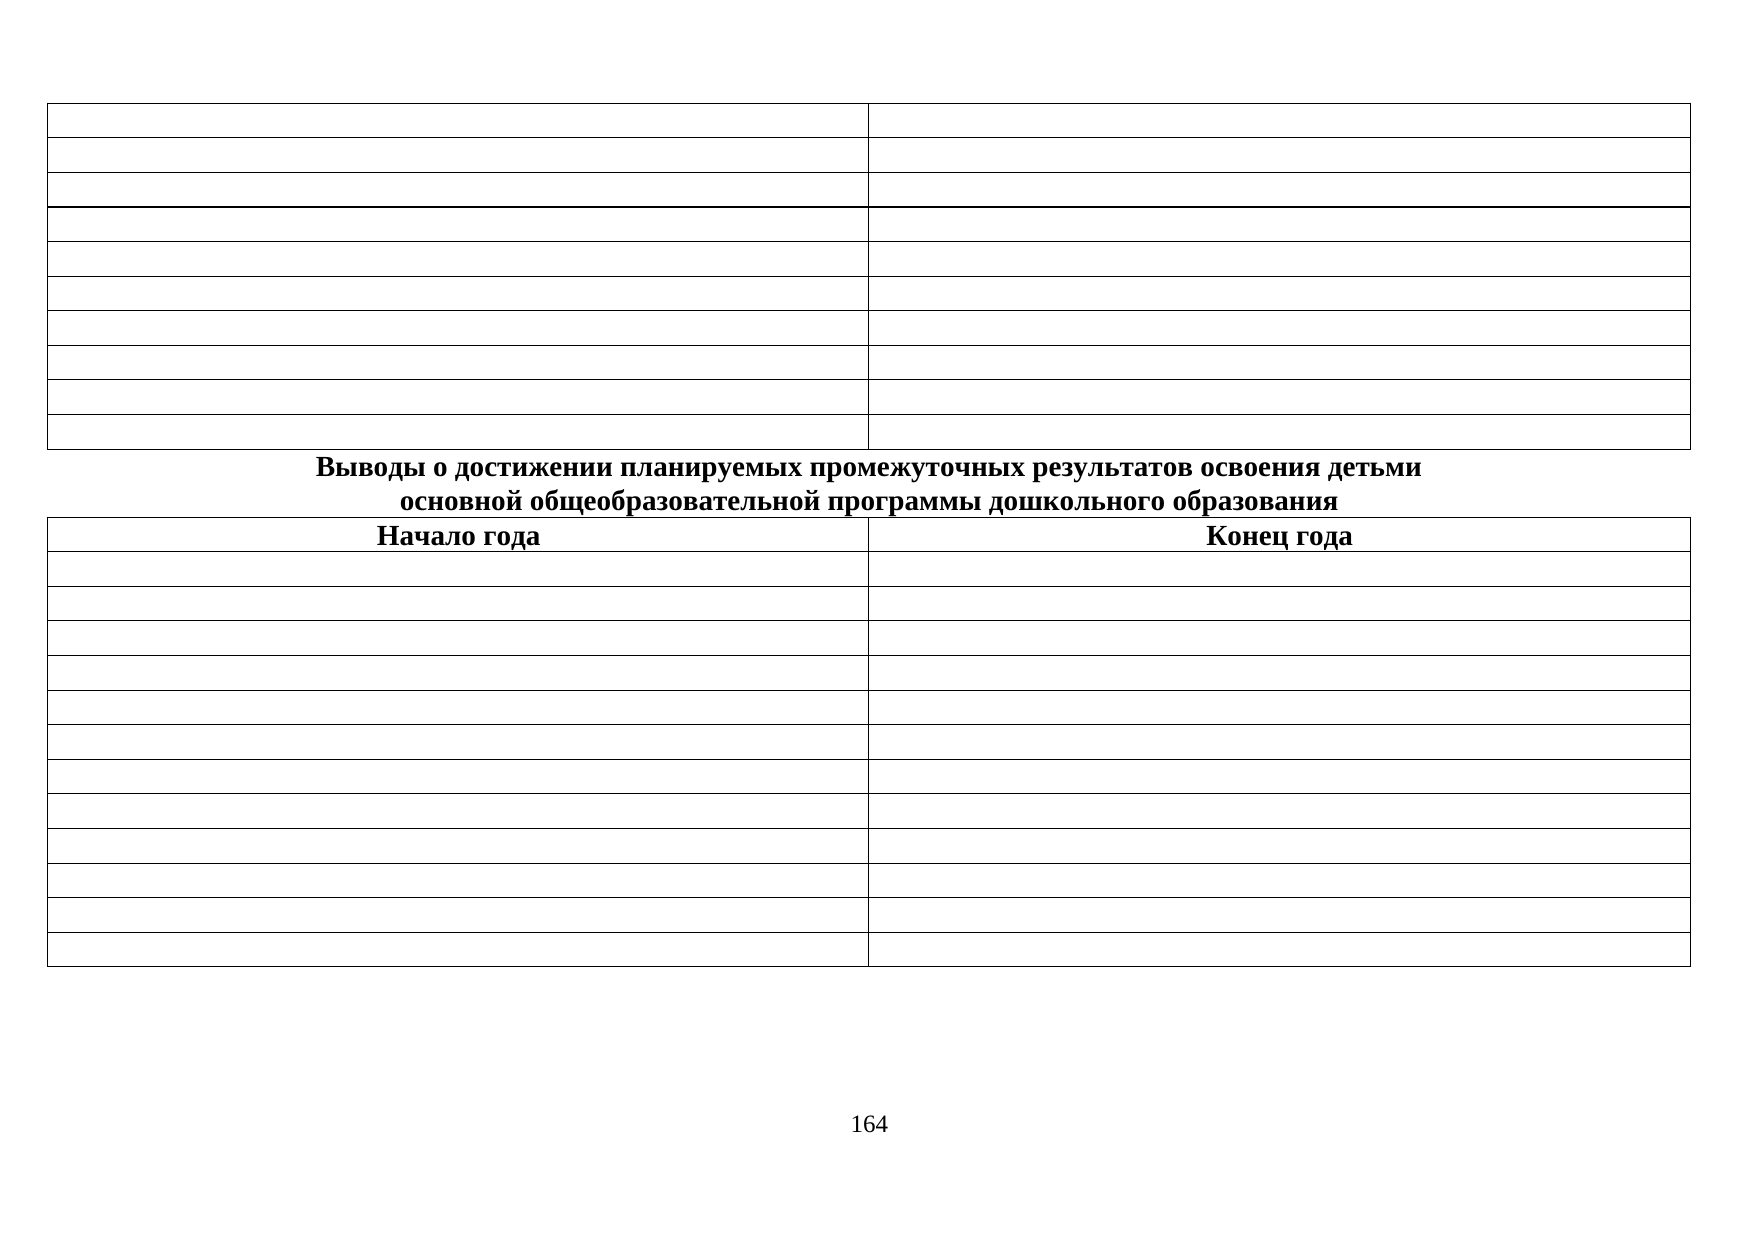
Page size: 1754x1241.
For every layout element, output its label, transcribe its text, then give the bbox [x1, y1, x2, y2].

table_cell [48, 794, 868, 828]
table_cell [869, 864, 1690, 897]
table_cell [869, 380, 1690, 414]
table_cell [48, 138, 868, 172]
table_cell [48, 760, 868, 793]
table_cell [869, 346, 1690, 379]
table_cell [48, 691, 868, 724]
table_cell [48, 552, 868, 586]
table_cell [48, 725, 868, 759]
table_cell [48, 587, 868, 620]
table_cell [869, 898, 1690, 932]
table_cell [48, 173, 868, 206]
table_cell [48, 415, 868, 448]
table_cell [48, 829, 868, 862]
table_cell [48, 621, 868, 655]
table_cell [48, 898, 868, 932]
text основной общеобразовательной программы дошкольного образования [59, 483, 1679, 517]
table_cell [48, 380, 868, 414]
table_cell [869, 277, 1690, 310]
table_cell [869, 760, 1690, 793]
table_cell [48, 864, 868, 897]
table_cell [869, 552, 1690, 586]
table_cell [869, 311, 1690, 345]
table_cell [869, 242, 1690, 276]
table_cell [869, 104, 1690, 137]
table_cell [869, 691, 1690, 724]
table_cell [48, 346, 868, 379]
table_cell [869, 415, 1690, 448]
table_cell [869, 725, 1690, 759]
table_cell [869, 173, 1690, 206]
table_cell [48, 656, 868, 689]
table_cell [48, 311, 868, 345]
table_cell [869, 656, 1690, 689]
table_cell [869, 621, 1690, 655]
text Выводы о достижении планируемых промежуточных результатов освоения детьми [59, 450, 1679, 483]
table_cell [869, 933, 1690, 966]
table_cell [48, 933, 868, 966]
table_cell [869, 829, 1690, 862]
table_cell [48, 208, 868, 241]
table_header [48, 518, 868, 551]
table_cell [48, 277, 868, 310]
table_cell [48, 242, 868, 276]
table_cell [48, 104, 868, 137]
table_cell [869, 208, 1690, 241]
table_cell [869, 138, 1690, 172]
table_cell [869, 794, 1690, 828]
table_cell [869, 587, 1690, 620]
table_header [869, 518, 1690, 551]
